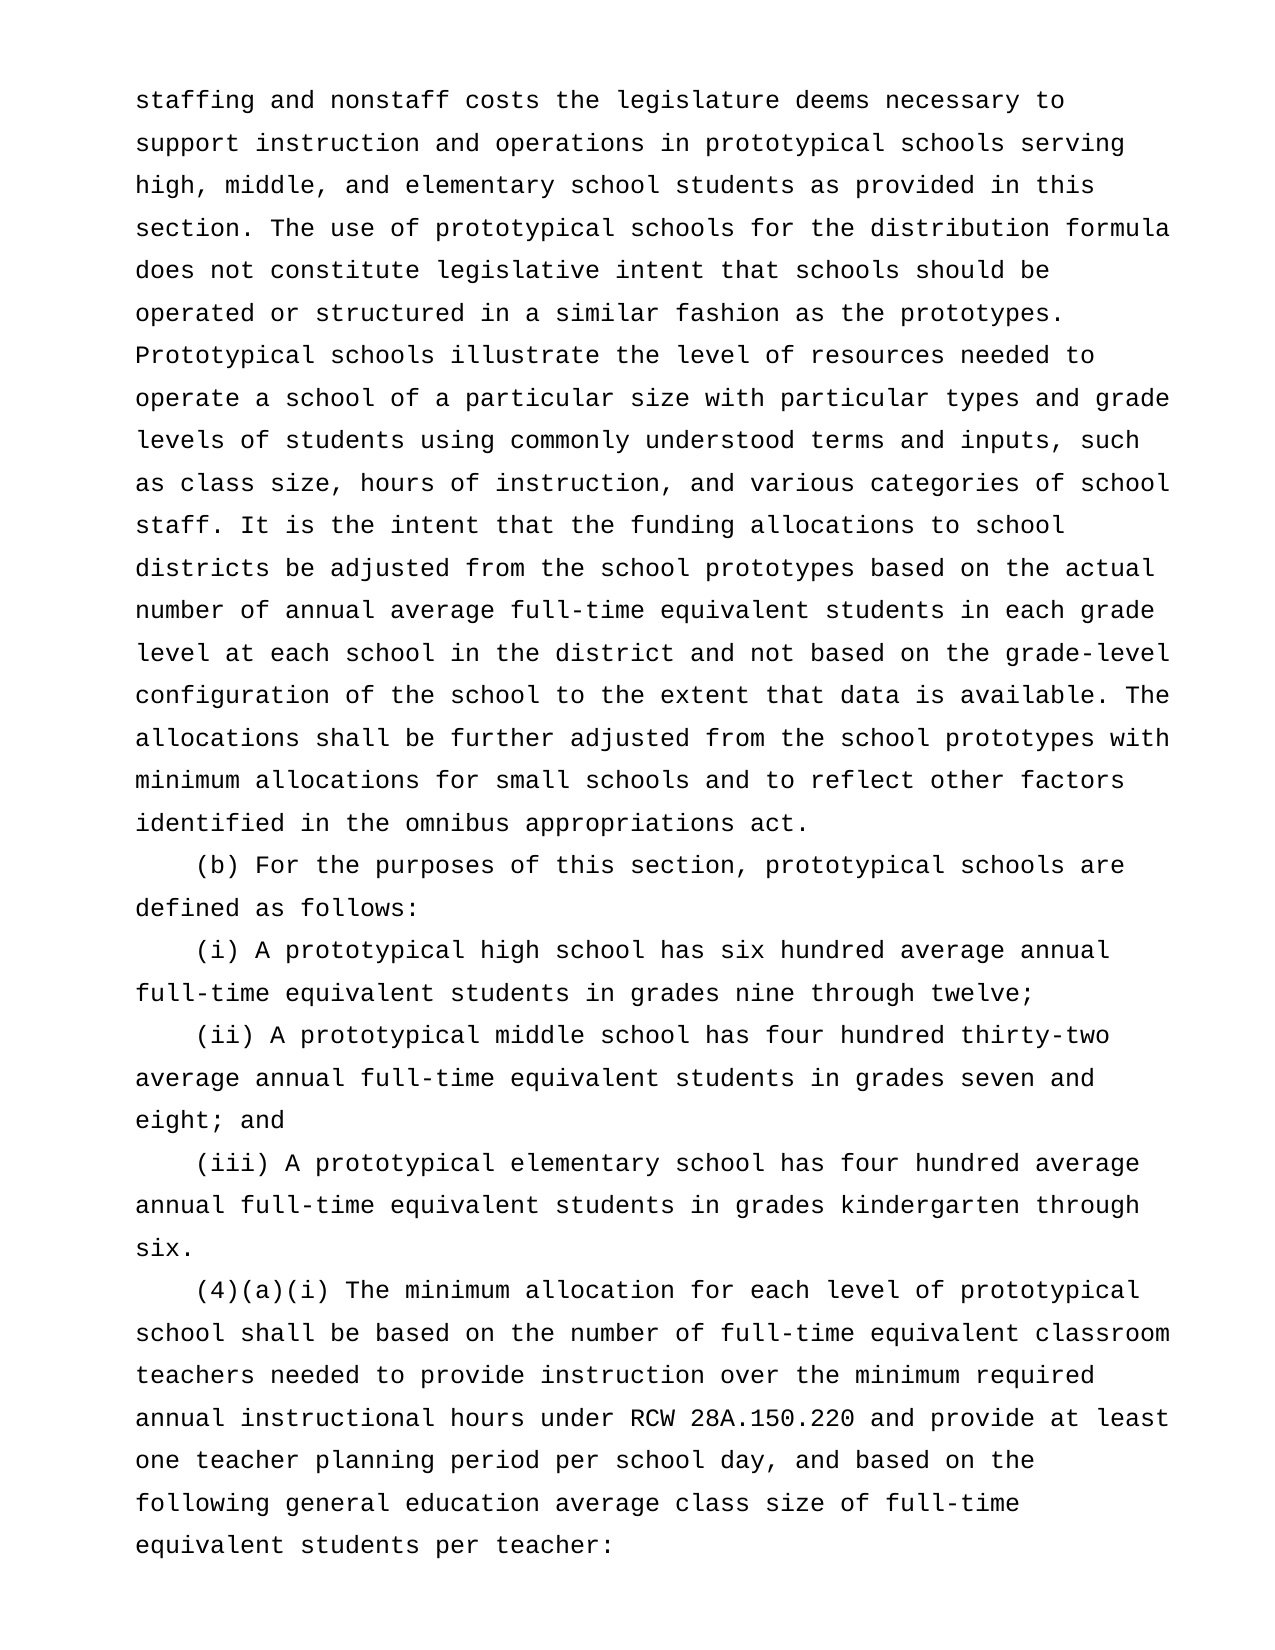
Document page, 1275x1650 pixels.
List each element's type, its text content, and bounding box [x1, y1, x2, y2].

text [135, 75, 1170, 840]
text (4)(a)(i) The minimum allocation for each level of prototypical school shall be based on the number of full-time equivalent classroom teachers needed to provide instruction over the minimum required annual instructional hours under RCW 28A.150.220 and provide at least one teacher planning period per school day, and based on the following general education average class size of full-time equivalent students per teacher: [135, 1265, 1170, 1562]
text (ii) A prototypical middle school has four hundred thirty-two average annual full-time equivalent students in grades seven and eight; and [135, 1010, 1170, 1137]
text (b) For the purposes of this section, prototypical schools are defined as follows: [135, 840, 1170, 925]
text (i) A prototypical high school has six hundred average annual full-time equivalent students in grades nine through twelve; [135, 925, 1170, 1010]
text (iii) A prototypical elementary school has four hundred average annual full-time equivalent students in grades kindergarten through six. [135, 1137, 1170, 1265]
